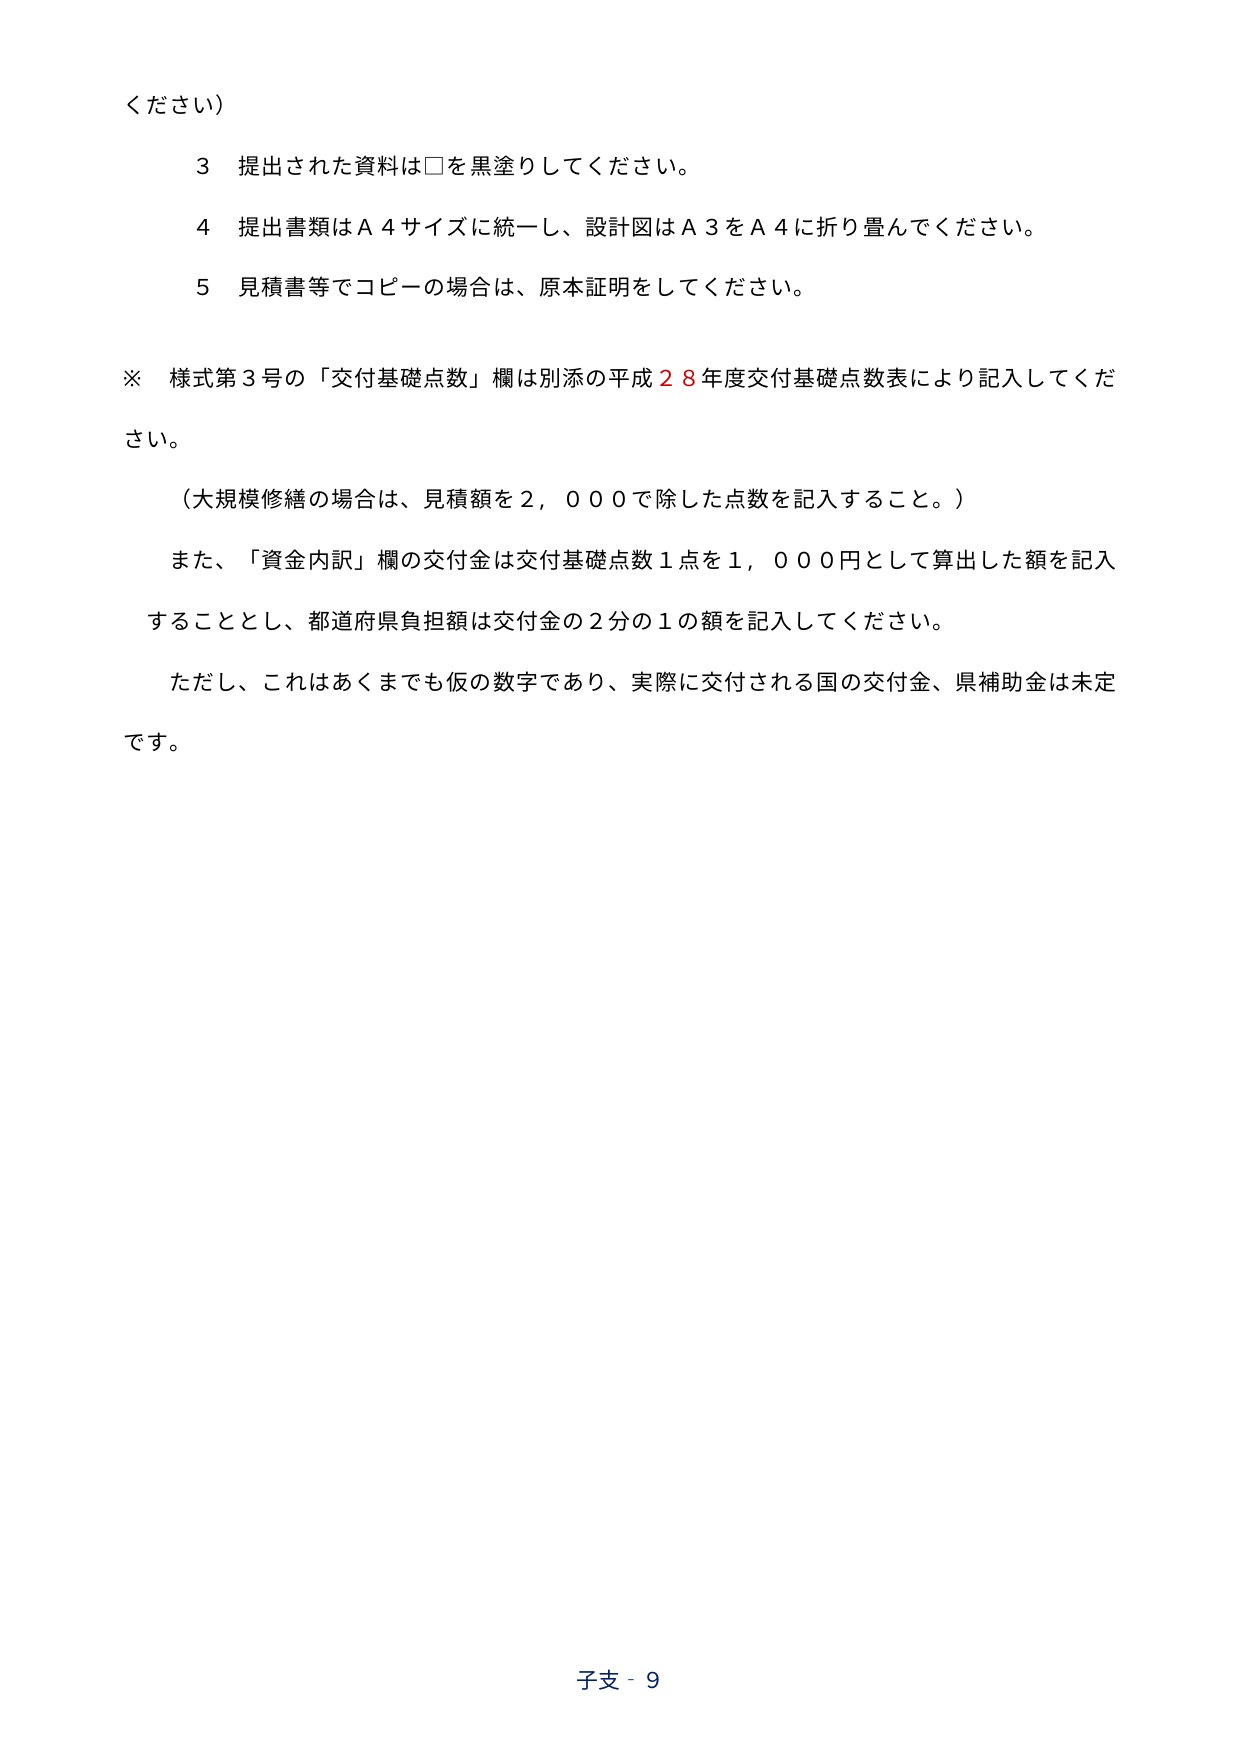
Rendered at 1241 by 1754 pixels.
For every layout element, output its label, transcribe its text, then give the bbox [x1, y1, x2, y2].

text ただし、これはあくまでも仮の数字であり、実際に交付される国の交付金、県補助金は未定です。 [123, 650, 1117, 771]
text ４ 提出書類はＡ４サイズに統一し、設計図はＡ３をＡ４に折り畳んでください。 [123, 195, 1117, 256]
text ３ 提出された資料は□を黒塗りしてください。 [123, 135, 1117, 195]
text ※ 様式第３号の「交付基礎点数」欄は別添の平成２８年度交付基礎点数表により記入してください。 [123, 347, 1117, 468]
text ５ 見積書等でコピーの場合は、原本証明をしてください。 [123, 256, 1117, 317]
text （大規模修繕の場合は、見積額を２,０００で除した点数を記入すること。） [123, 468, 1117, 529]
text また、「資金内訳」欄の交付金は交付基礎点数１点を１,０００円として算出した額を記入することとし、都道府県負担額は交付金の２分の１の額を記入してください。 [123, 529, 1117, 650]
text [123, 74, 1117, 135]
